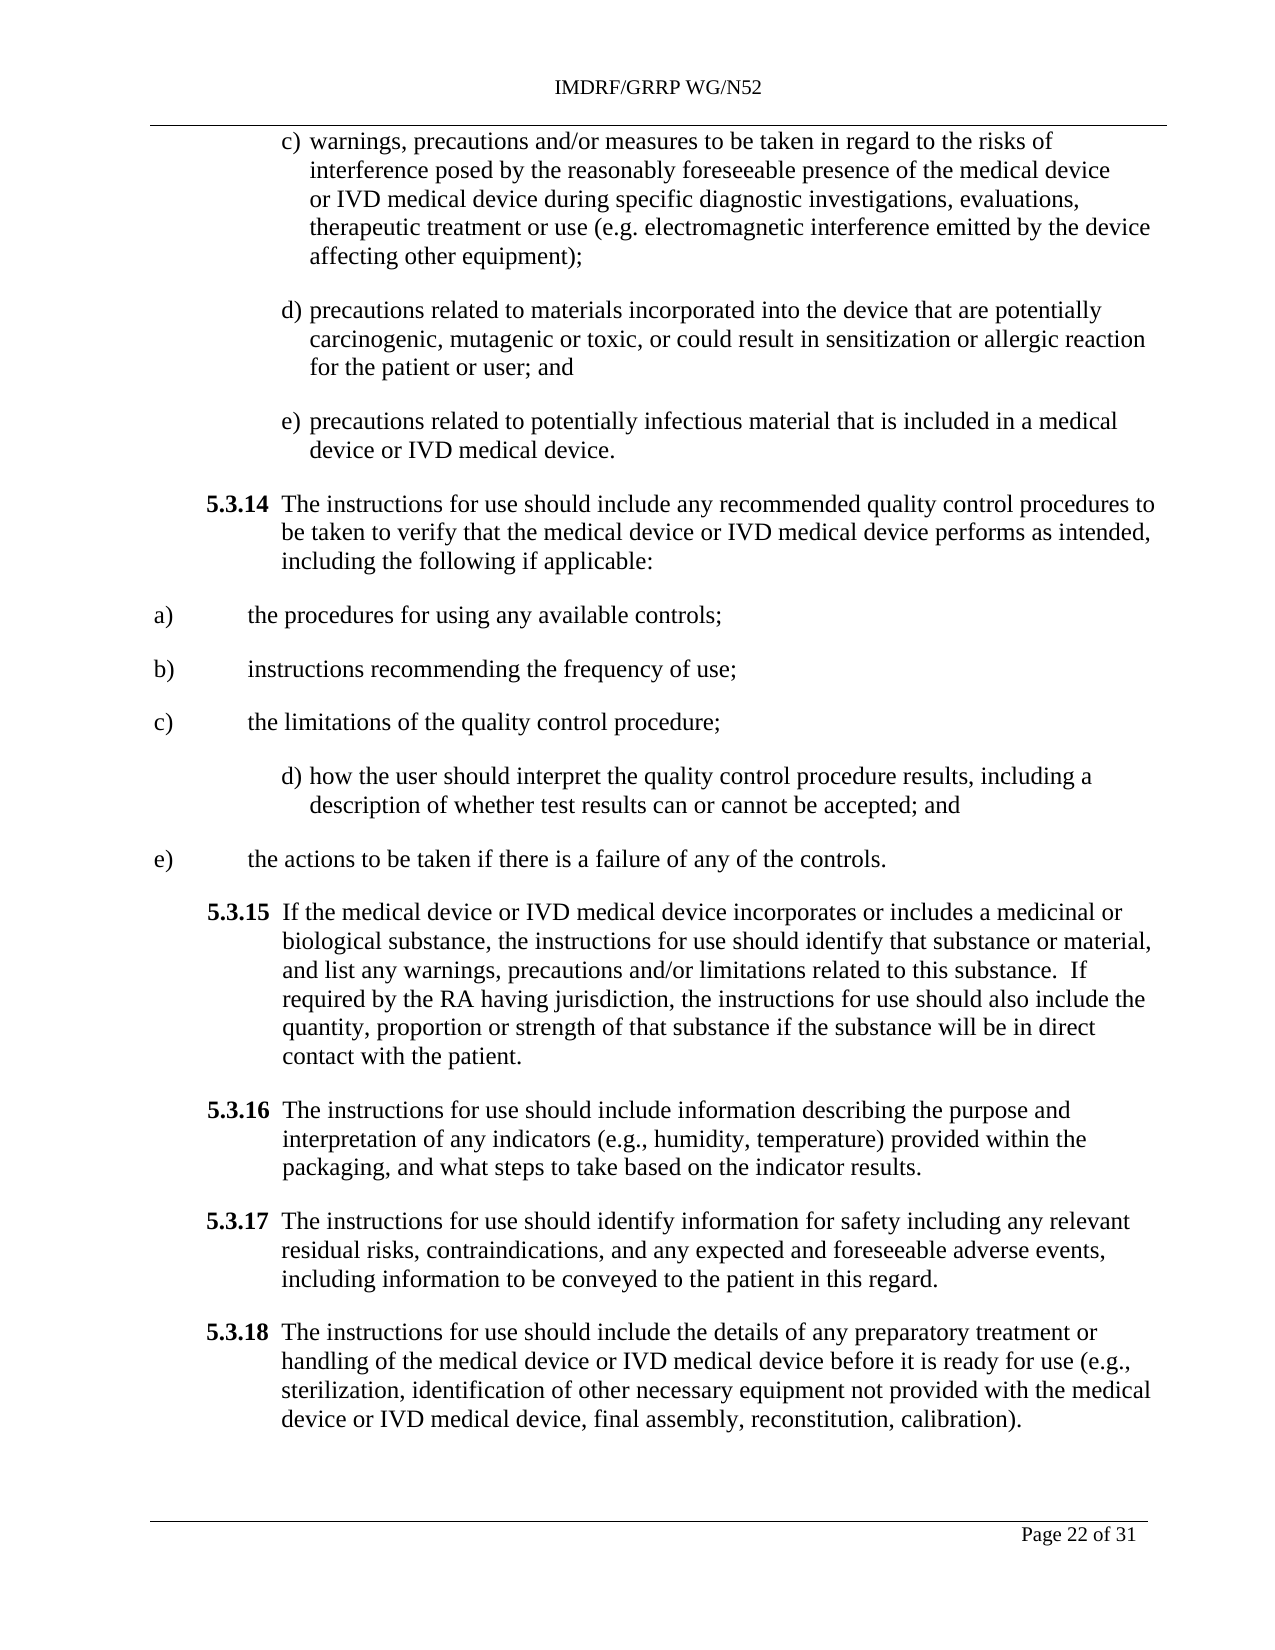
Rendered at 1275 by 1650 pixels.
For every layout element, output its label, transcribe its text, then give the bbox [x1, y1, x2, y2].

subtitle The instructions for use should include the details of any preparatory treatment or handling of the medical device or IVD medical device before it is ready for use (e.g., sterilization, identification of other necessary equipment not provided with the medical device or IVD medical device, final assembly, reconstitution, calibration). [206, 1317, 1167, 1432]
subtitle instructions recommending the frequency of use; [150, 654, 1167, 682]
subtitle the actions to be taken if there is a failure of any of the controls. [150, 844, 1167, 872]
subtitle precautions related to materials incorporated into the device that are potentially carcinogenic, mutagenic or toxic, or could result in sensitization or allergic reaction for the patient or user; and [281, 295, 1167, 381]
subtitle The instructions for use should include information describing the purpose and interpretation of any indicators (e.g., humidity, temperature) provided within the packaging, and what steps to take based on the indicator results. [207, 1095, 1167, 1181]
subtitle The instructions for use should include any recommended quality control procedures to be taken to verify that the medical device or IVD medical device performs as intended, including the following if applicable: [206, 489, 1167, 575]
subtitle precautions related to potentially infectious material that is included in a medical device or IVD medical device. [281, 406, 1167, 464]
subtitle The instructions for use should identify information for safety including any relevant residual risks, contraindications, and any expected and foreseeable adverse events, including information to be conveyed to the patient in this regard. [206, 1206, 1167, 1292]
subtitle the procedures for using any available controls; [150, 600, 1167, 629]
subtitle warnings, precautions and/or measures to be taken in regard to the risks of interference posed by the reasonably foreseeable presence of the medical device or IVD medical device during specific diagnostic investigations, evaluations, therapeutic treatment or use (e.g. electromagnetic interference emitted by the device affecting other equipment); [281, 126, 1167, 270]
subtitle If the medical device or IVD medical device incorporates or includes a medicinal or biological substance, the instructions for use should identify that substance or material, and list any warnings, precautions and/or limitations related to this substance. If required by the RA having jurisdiction, the instructions for use should also include the quantity, proportion or strength of that substance if the substance will be in direct contact with the patient. [207, 897, 1167, 1070]
subtitle how the user should interpret the quality control procedure results, including a description of whether test results can or cannot be accepted; and [281, 761, 1167, 819]
subtitle the limitations of the quality control procedure; [150, 707, 1167, 736]
